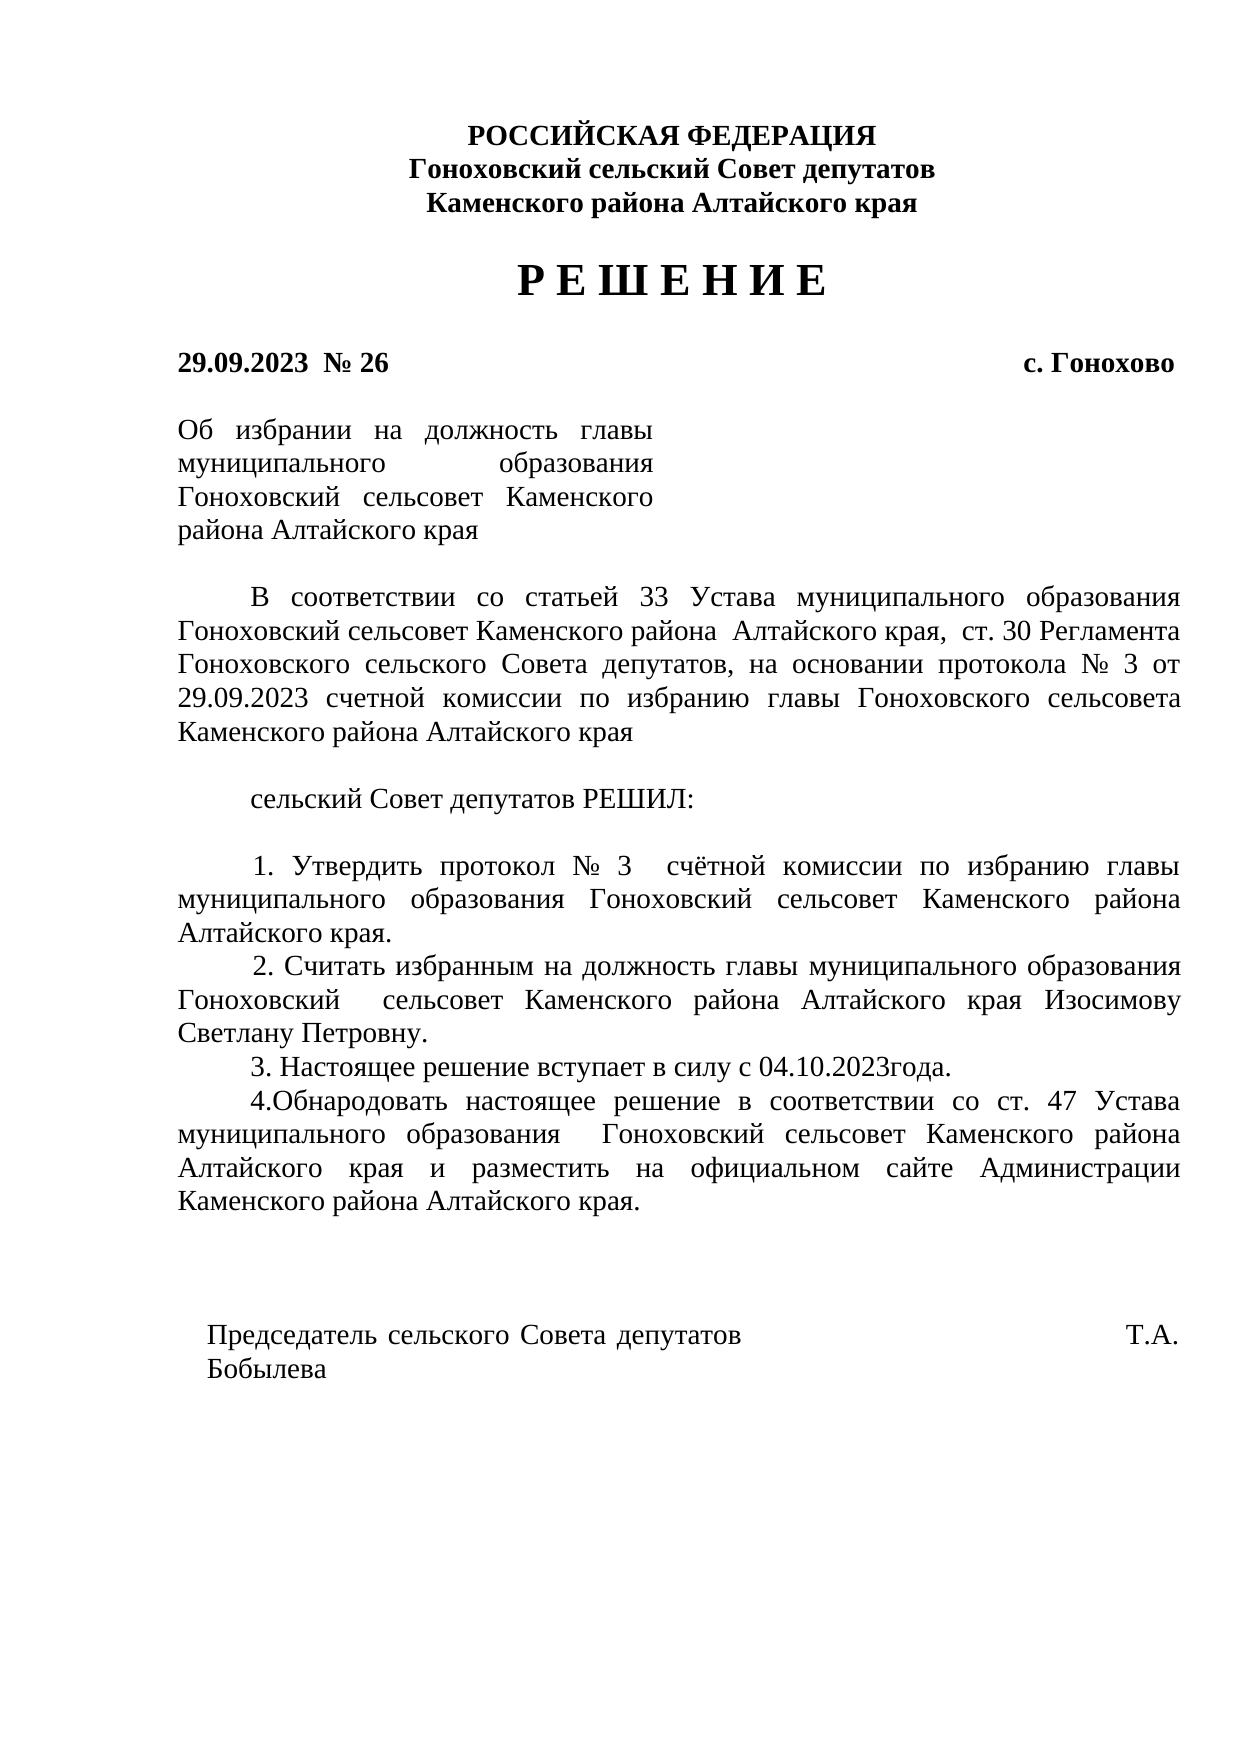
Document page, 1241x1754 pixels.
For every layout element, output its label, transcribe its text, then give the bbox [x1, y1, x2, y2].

text 29.09.2023 № 26 с. Гонохово [177, 345, 1185, 378]
subtitle РОССИЙСКАЯ ФЕДЕРАЦИЯ [163, 118, 1181, 152]
subtitle Р Е Ш Е Н И Е [163, 252, 1181, 305]
table_header Об избрании на должность главы муниципального образования Гоноховский сельсовет Каменского района Алтайского края [166, 412, 665, 546]
subtitle Каменского района Алтайского края [163, 185, 1181, 219]
subtitle Гоноховский сельский Совет депутатов [163, 152, 1181, 185]
text сельский Совет депутатов РЕШИЛ: [177, 781, 1181, 814]
text 4.Обнародовать настоящее решение в соответствии со ст. 47 Устава муниципального образования Гоноховский сельсовет Каменского района Алтайского края и разместить на официальном сайте Администрации Каменского района Алтайского края. [177, 1083, 1181, 1217]
text Председатель сельского Совета депутатов Т.А. Бобылева [207, 1317, 1181, 1384]
text 3. Настоящее решение вступает в силу с 04.10.2023года. [177, 1049, 1181, 1083]
text 2. Считать избранным на должность главы муниципального образования Гоноховский сельсовет Каменского района Алтайского края Изосимову Светлану Петровну. [177, 948, 1181, 1049]
text 1. Утвердить протокол № 3 счётной комиссии по избранию главы муниципального образования Гоноховский сельсовет Каменского района Алтайского края. [177, 848, 1181, 948]
text В соответствии со статьей 33 Устава муниципального образования Гоноховский сельсовет Каменского района Алтайского края, ст. 30 Регламента Гоноховского сельского Совета депутатов, на основании протокола № 3 от 29.09.2023 счетной комиссии по избранию главы Гоноховского сельсовета Каменского района Алтайского края [177, 579, 1181, 747]
